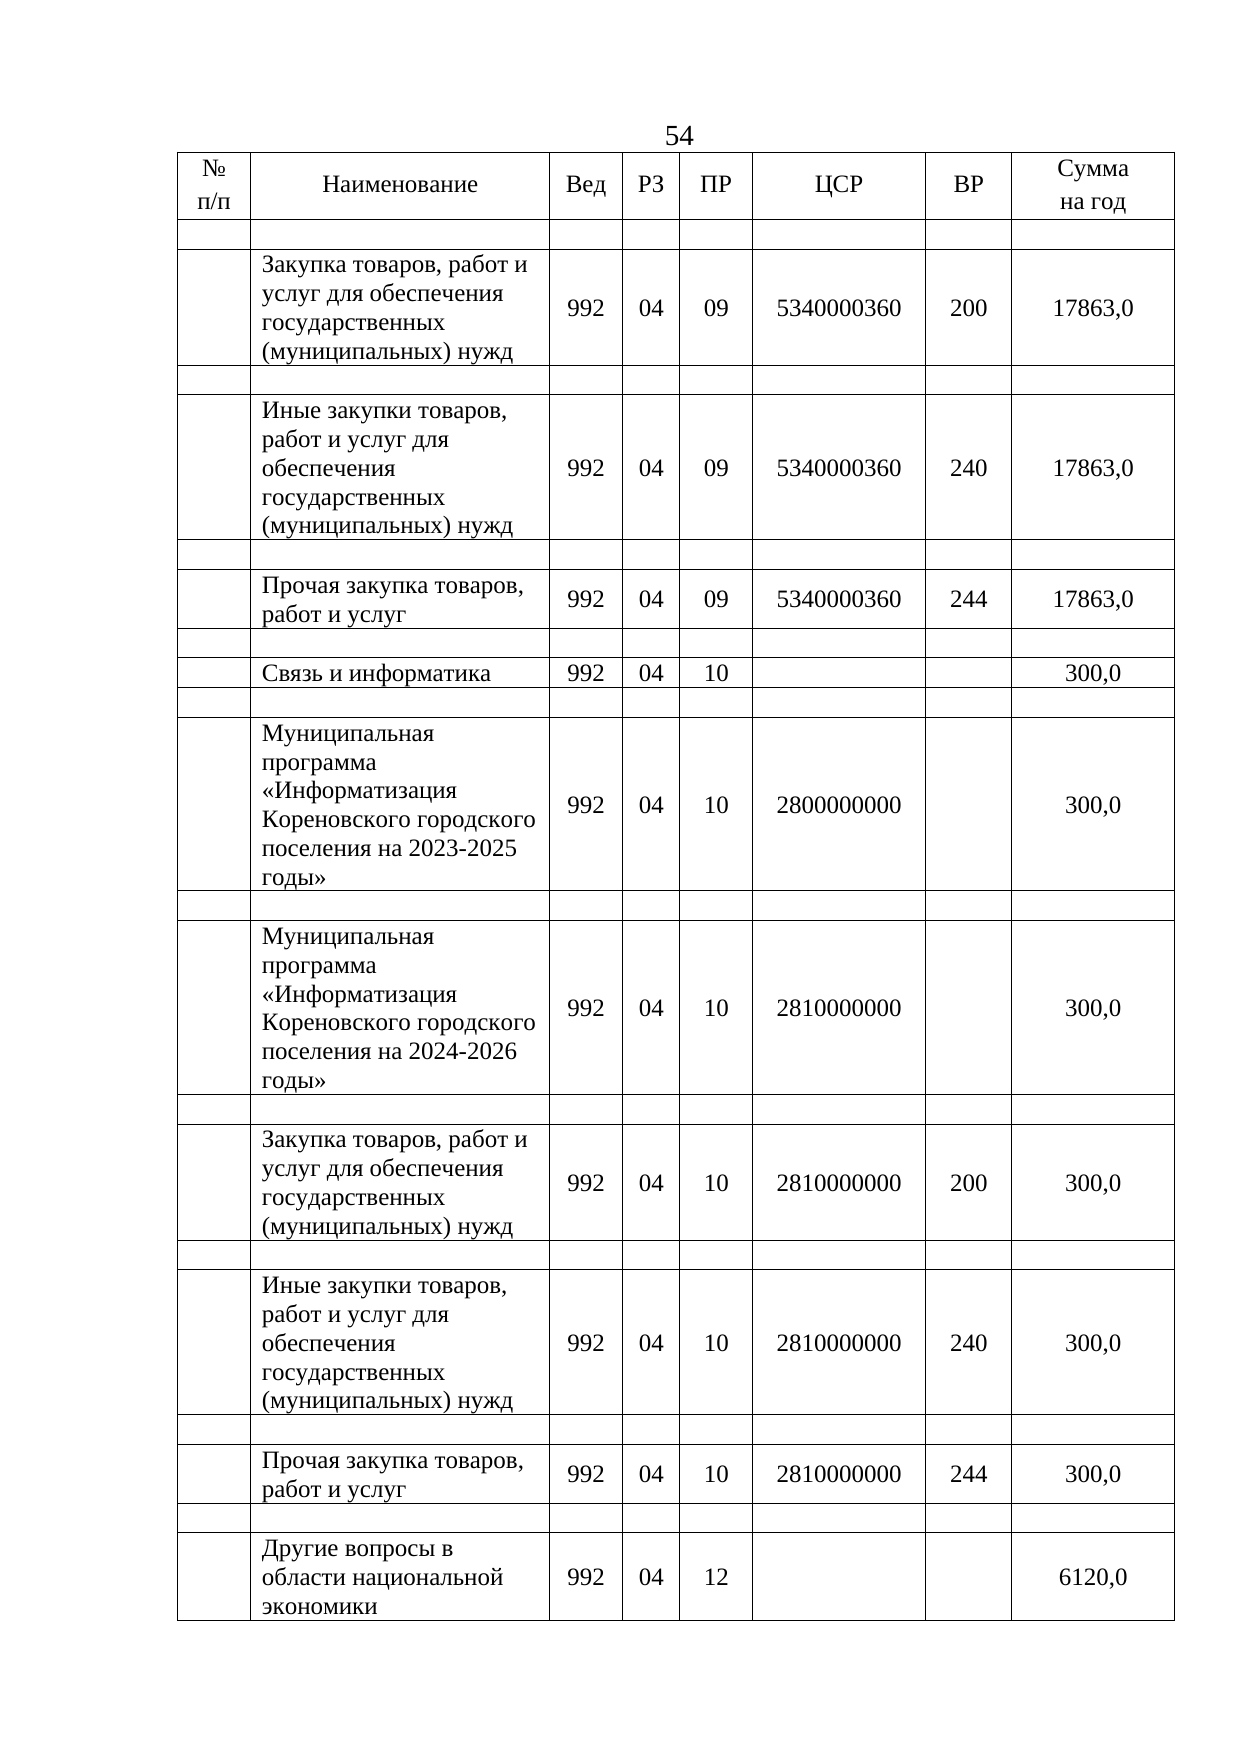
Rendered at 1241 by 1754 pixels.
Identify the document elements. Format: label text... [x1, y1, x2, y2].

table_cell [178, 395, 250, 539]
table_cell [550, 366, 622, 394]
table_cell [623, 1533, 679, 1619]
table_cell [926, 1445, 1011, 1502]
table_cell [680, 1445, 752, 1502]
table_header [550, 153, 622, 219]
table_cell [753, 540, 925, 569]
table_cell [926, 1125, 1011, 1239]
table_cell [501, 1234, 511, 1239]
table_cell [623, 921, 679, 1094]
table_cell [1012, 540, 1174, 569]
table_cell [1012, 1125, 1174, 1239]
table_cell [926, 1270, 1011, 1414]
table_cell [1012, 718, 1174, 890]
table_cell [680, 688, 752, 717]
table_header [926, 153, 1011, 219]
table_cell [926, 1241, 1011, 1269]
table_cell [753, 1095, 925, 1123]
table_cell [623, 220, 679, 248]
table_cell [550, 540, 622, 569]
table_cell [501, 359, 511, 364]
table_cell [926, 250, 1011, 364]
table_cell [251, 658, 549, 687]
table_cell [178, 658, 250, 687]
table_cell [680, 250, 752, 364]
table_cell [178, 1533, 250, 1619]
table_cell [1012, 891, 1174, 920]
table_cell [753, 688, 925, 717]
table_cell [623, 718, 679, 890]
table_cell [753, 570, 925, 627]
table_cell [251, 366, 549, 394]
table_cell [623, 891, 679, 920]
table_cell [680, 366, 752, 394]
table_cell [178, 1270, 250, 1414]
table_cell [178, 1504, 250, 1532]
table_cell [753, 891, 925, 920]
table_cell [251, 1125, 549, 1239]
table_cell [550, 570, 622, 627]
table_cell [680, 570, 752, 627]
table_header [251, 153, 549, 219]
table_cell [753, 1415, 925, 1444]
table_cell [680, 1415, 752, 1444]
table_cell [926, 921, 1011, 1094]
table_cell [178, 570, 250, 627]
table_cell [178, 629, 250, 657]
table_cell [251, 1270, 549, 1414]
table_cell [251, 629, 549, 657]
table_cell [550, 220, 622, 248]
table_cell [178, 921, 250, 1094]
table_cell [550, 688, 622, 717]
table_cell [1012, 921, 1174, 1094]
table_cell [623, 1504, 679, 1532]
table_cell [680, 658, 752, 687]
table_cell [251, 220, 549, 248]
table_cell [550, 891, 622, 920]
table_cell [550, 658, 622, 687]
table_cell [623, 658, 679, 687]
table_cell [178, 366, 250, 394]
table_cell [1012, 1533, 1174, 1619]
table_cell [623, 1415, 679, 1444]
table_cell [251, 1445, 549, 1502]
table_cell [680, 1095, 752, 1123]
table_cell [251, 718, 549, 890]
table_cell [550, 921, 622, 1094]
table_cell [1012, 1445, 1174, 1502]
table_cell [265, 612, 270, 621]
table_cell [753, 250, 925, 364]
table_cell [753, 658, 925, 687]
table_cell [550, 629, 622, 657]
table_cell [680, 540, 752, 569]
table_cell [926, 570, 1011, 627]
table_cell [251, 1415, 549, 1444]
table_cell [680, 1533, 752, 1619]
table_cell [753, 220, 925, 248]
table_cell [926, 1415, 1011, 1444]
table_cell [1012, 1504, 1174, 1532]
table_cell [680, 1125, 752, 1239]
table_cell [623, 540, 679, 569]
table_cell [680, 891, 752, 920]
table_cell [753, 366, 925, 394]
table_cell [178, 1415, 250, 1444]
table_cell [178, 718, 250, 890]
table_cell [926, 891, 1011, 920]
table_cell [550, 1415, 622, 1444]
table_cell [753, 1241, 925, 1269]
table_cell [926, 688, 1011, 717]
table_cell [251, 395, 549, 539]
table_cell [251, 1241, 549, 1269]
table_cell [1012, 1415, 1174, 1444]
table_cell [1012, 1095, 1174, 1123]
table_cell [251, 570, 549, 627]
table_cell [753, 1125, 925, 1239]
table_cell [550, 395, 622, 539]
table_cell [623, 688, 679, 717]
table_header № п/п [178, 153, 250, 219]
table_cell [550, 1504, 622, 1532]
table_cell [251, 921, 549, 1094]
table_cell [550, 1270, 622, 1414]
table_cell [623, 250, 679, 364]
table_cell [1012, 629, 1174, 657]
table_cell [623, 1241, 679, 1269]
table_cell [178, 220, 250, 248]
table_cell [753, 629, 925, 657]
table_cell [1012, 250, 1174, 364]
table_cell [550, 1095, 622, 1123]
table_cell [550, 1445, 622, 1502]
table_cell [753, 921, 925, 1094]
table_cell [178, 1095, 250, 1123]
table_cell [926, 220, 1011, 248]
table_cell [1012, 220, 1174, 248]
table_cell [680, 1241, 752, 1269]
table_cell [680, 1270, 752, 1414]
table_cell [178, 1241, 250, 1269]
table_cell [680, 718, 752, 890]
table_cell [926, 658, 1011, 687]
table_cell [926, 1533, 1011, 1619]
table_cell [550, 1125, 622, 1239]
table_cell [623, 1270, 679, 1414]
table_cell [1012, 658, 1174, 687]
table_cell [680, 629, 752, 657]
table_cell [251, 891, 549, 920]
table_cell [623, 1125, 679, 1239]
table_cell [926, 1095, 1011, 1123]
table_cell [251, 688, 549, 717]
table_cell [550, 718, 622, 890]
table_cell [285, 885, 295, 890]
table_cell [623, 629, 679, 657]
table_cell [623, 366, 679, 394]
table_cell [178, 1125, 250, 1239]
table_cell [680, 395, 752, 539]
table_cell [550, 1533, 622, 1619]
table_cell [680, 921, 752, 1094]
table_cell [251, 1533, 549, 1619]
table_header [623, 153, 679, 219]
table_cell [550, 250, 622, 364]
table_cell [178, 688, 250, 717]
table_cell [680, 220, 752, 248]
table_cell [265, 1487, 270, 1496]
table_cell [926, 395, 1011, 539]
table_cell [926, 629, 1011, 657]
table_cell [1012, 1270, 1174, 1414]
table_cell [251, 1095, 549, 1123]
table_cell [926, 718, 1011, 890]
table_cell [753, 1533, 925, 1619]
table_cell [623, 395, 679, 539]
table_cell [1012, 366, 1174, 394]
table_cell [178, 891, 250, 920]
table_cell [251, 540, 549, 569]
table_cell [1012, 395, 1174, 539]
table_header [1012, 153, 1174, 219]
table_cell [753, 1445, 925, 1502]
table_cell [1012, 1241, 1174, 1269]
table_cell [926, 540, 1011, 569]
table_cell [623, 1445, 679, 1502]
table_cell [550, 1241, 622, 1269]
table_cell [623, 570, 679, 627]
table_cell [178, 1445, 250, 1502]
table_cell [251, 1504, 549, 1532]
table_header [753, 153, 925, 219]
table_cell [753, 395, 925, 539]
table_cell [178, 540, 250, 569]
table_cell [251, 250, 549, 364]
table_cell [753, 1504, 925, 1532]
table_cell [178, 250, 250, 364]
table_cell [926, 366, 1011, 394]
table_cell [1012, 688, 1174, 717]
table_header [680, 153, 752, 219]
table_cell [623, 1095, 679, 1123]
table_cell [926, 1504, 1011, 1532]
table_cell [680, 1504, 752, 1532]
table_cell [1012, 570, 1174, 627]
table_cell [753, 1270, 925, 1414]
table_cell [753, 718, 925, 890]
